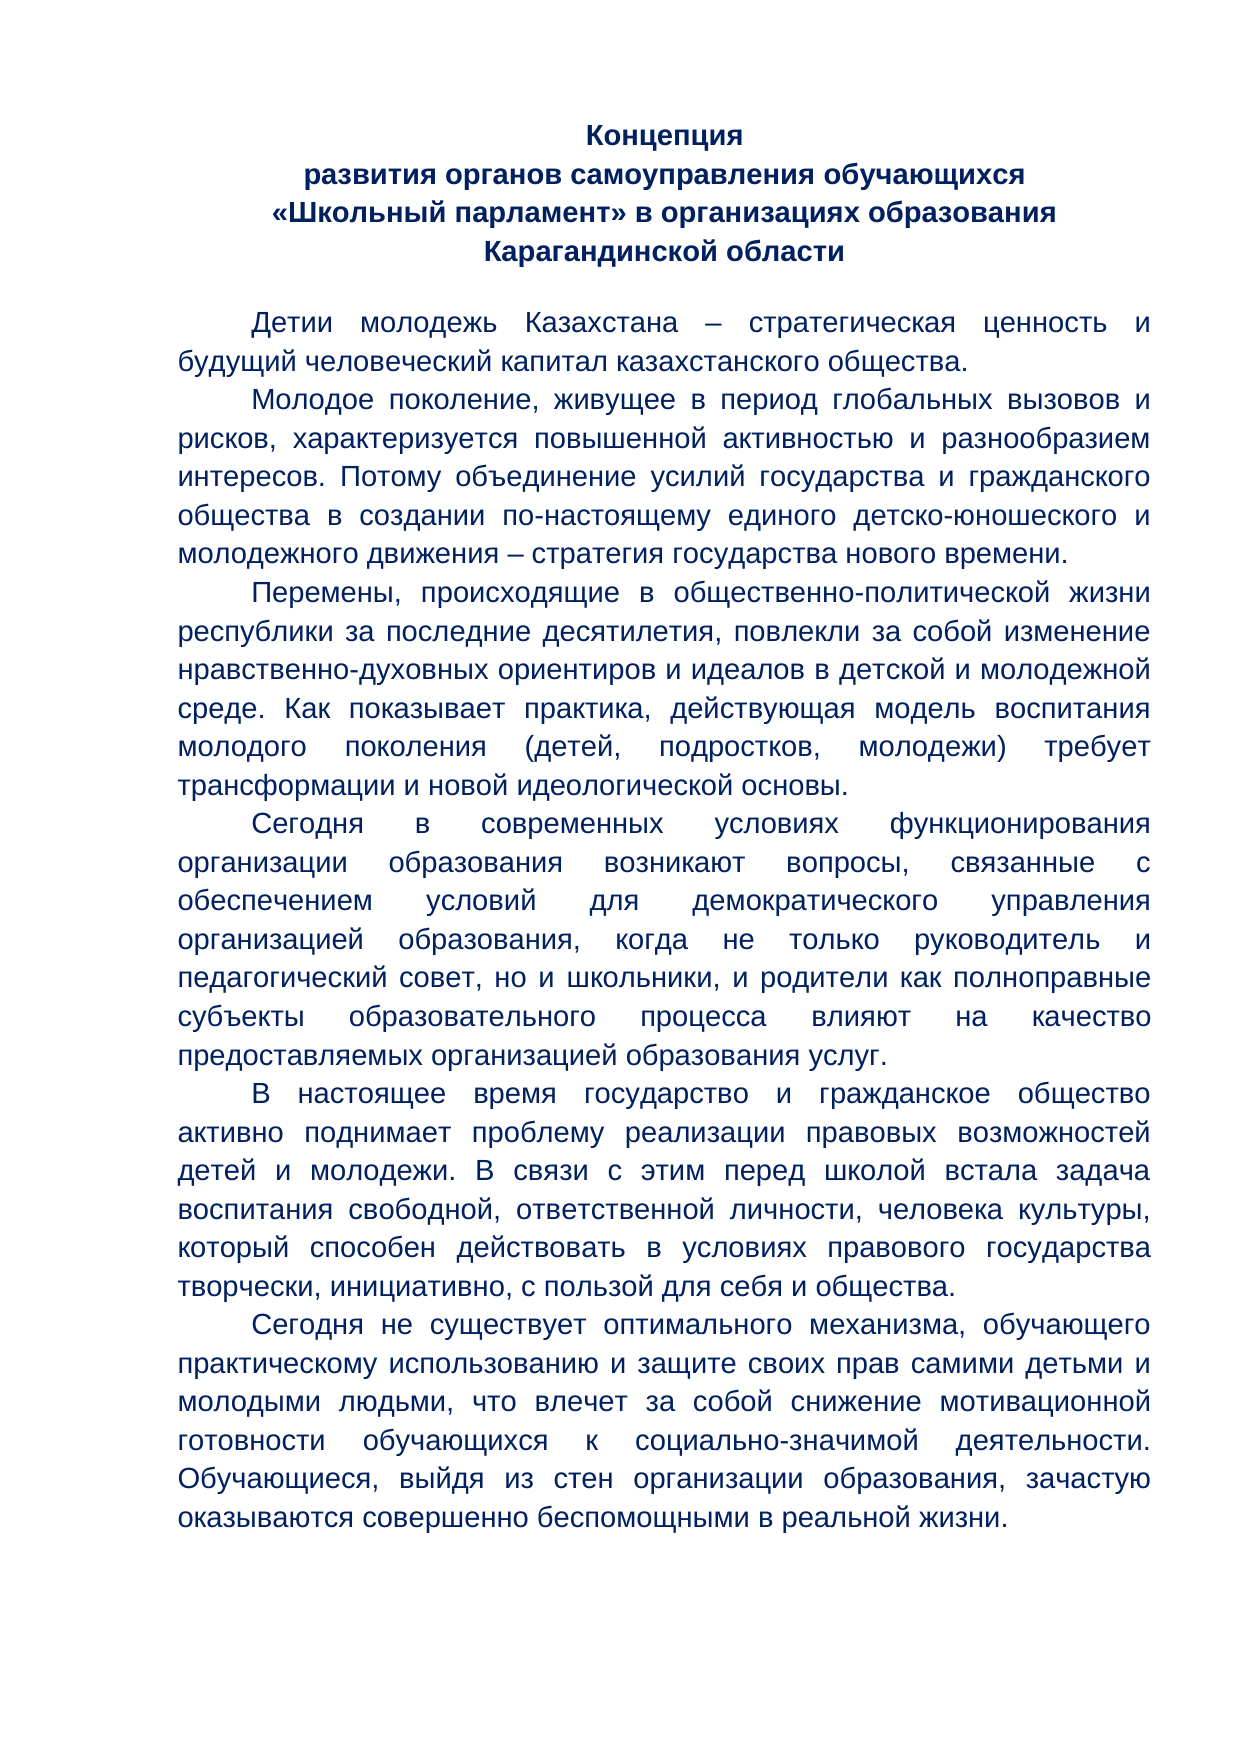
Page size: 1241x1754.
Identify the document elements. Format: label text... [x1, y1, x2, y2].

text Сегодня в современных условиях функционирования организации образования возникают вопросы, связанные с обеспечением условий для демократического управления организацией образования, когда не только руководитель и педагогический совет, но и школьники, и родители как полноправные субъекты образовательного процесса влияют на качество предоставляемых организацией образования услуг. [177, 806, 1152, 1071]
text Концепция [177, 118, 1152, 152]
text Молодое поколение, живущее в период глобальных вызовов и рисков, характеризуется повышенной активностью и разнообразием интересов. Потому объединение усилий государства и гражданского общества в создании по-настоящему единого детско-юношеского и молодежного движения – стратегия государства нового времени. [177, 382, 1152, 570]
text «Школьный парламент» в организациях образования Карагандинской области [177, 195, 1152, 267]
text развития органов самоуправления обучающихся [177, 157, 1152, 190]
text Сегодня не существует оптимального механизма, обучающего практическому использованию и защите своих прав самими детьми и молодыми людьми, что влечет за собой снижение мотивационной готовности обучающихся к социально-значимой деятельности. Обучающиеся, выйдя из стен организации образования, зачастую оказываются совершенно беспомощными в реальной жизни. [177, 1307, 1152, 1534]
text Перемены, происходящие в общественно-политической жизни республики за последние десятилетия, повлекли за собой изменение нравственно-духовных ориентиров и идеалов в детской и молодежной среде. Как показывает практика, действующая модель воспитания молодого поколения (детей, подростков, молодежи) требует трансформации и новой идеологической основы. [177, 575, 1152, 801]
text Детии молодежь Казахстана – стратегическая ценность и будущий человеческий капитал казахстанского общества. [177, 305, 1152, 377]
text В настоящее время государство и гражданское общество активно поднимает проблему реализации правовых возможностей детей и молодежи. В связи с этим перед школой встала задача воспитания свободной, ответственной личности, человека культуры, который способен действовать в условиях правового государства творчески, инициативно, с пользой для себя и общества. [177, 1076, 1152, 1302]
